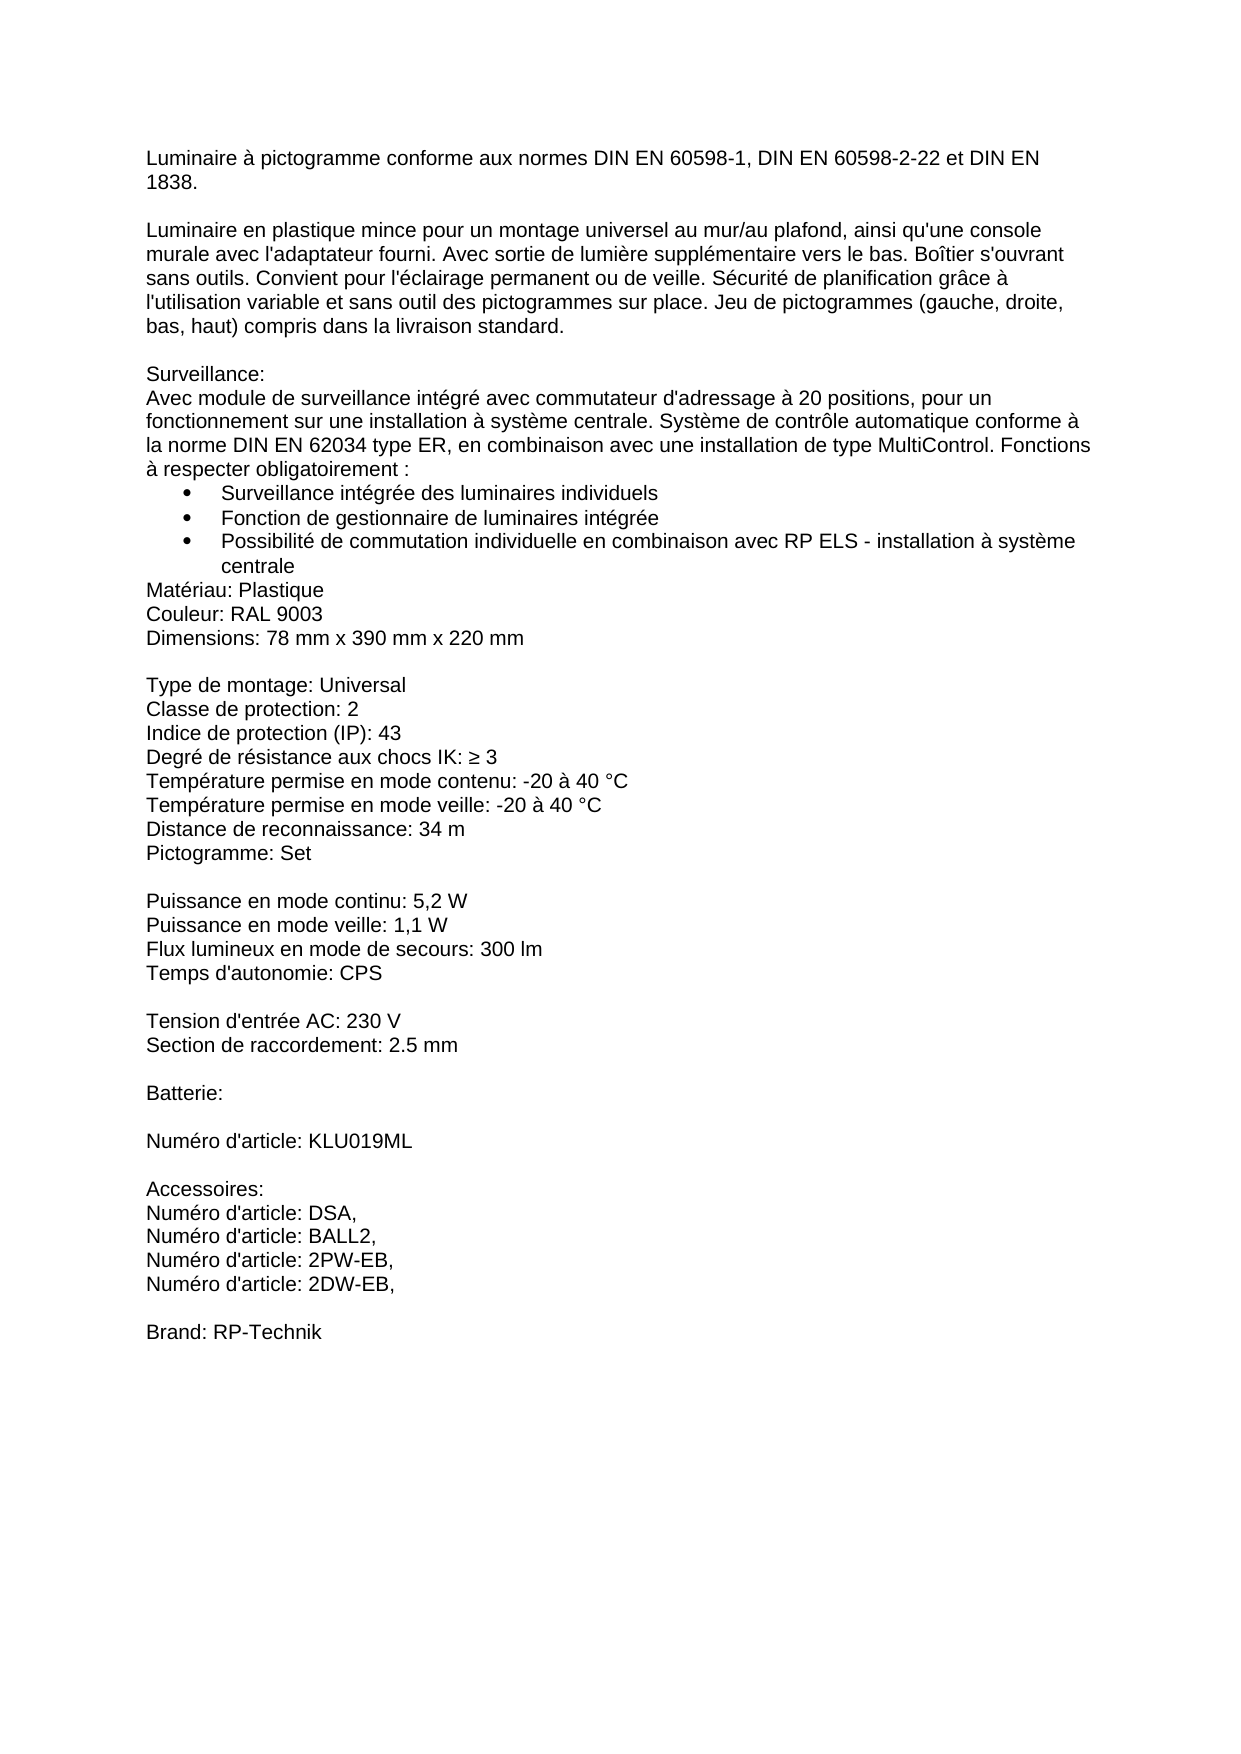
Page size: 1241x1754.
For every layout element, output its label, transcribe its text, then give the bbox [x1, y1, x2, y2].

list Possibilité de commutation individuelle en combinaison avec RP ELS - installation à système centrale [183, 529, 1094, 577]
text Numéro d'article: BALL2, [146, 1224, 1094, 1248]
text Température permise en mode veille: -20 à 40 °C [146, 793, 1094, 817]
list Surveillance intégrée des luminaires individuels [183, 481, 1094, 505]
text Surveillance: [146, 361, 1094, 385]
text Accessoires: [146, 1176, 1094, 1200]
text Tension d'entrée AC: 230 V [146, 1009, 1094, 1033]
text Matériau: Plastique [146, 577, 1094, 601]
text Type de montage: Universal [146, 673, 1094, 697]
text Section de raccordement: 2.5 mm [146, 1033, 1094, 1057]
text Puissance en mode continu: 5,2 W [146, 889, 1094, 913]
text Dimensions: 78 mm x 390 mm x 220 mm [146, 625, 1094, 649]
text Pictogramme: Set [146, 841, 1094, 865]
text Classe de protection: 2 [146, 697, 1094, 721]
text Numéro d'article: KLU019ML [146, 1128, 1094, 1152]
text Indice de protection (IP): 43 [146, 721, 1094, 745]
text Brand: RP-Technik [146, 1320, 1094, 1344]
text Degré de résistance aux chocs IK: ≥ 3 [146, 745, 1094, 769]
list Fonction de gestionnaire de luminaires intégrée [183, 505, 1094, 529]
text Température permise en mode contenu: -20 à 40 °C [146, 769, 1094, 793]
text Luminaire à pictogramme conforme aux normes DIN EN 60598-1, DIN EN 60598-2-22 et DIN EN 1838. Luminaire en plastique mince pour un montage universel au mur/au plafond, ainsi qu'une console murale avec l'adaptateur fourni. Avec sortie de lumière supplémentaire vers le bas. Boîtier s'ouvrant sans outils. Convient pour l'éclairage permanent ou de veille. Sécurité de planification grâce à l'utilisation variable et sans outil des pictogrammes sur place. Jeu de pictogrammes (gauche, droite, bas, haut) compris dans la livraison standard. [146, 146, 1094, 337]
text Flux lumineux en mode de secours: 300 lm [146, 937, 1094, 961]
text Distance de reconnaissance: 34 m [146, 817, 1094, 841]
text Batterie: [146, 1081, 1094, 1104]
text Numéro d'article: DSA, [146, 1200, 1094, 1224]
text Couleur: RAL 9003 [146, 601, 1094, 625]
text Temps d'autonomie: CPS [146, 961, 1094, 985]
text Numéro d'article: 2PW-EB, [146, 1248, 1094, 1272]
text Puissance en mode veille: 1,1 W [146, 913, 1094, 937]
text Numéro d'article: 2DW-EB, [146, 1272, 1094, 1296]
text Avec module de surveillance intégré avec commutateur d'adressage à 20 positions, pour un fonctionnement sur une installation à système centrale. Système de contrôle automatique conforme à la norme DIN EN 62034 type ER, en combinaison avec une installation de type MultiControl. Fonctions à respecter obligatoirement : [146, 385, 1094, 481]
